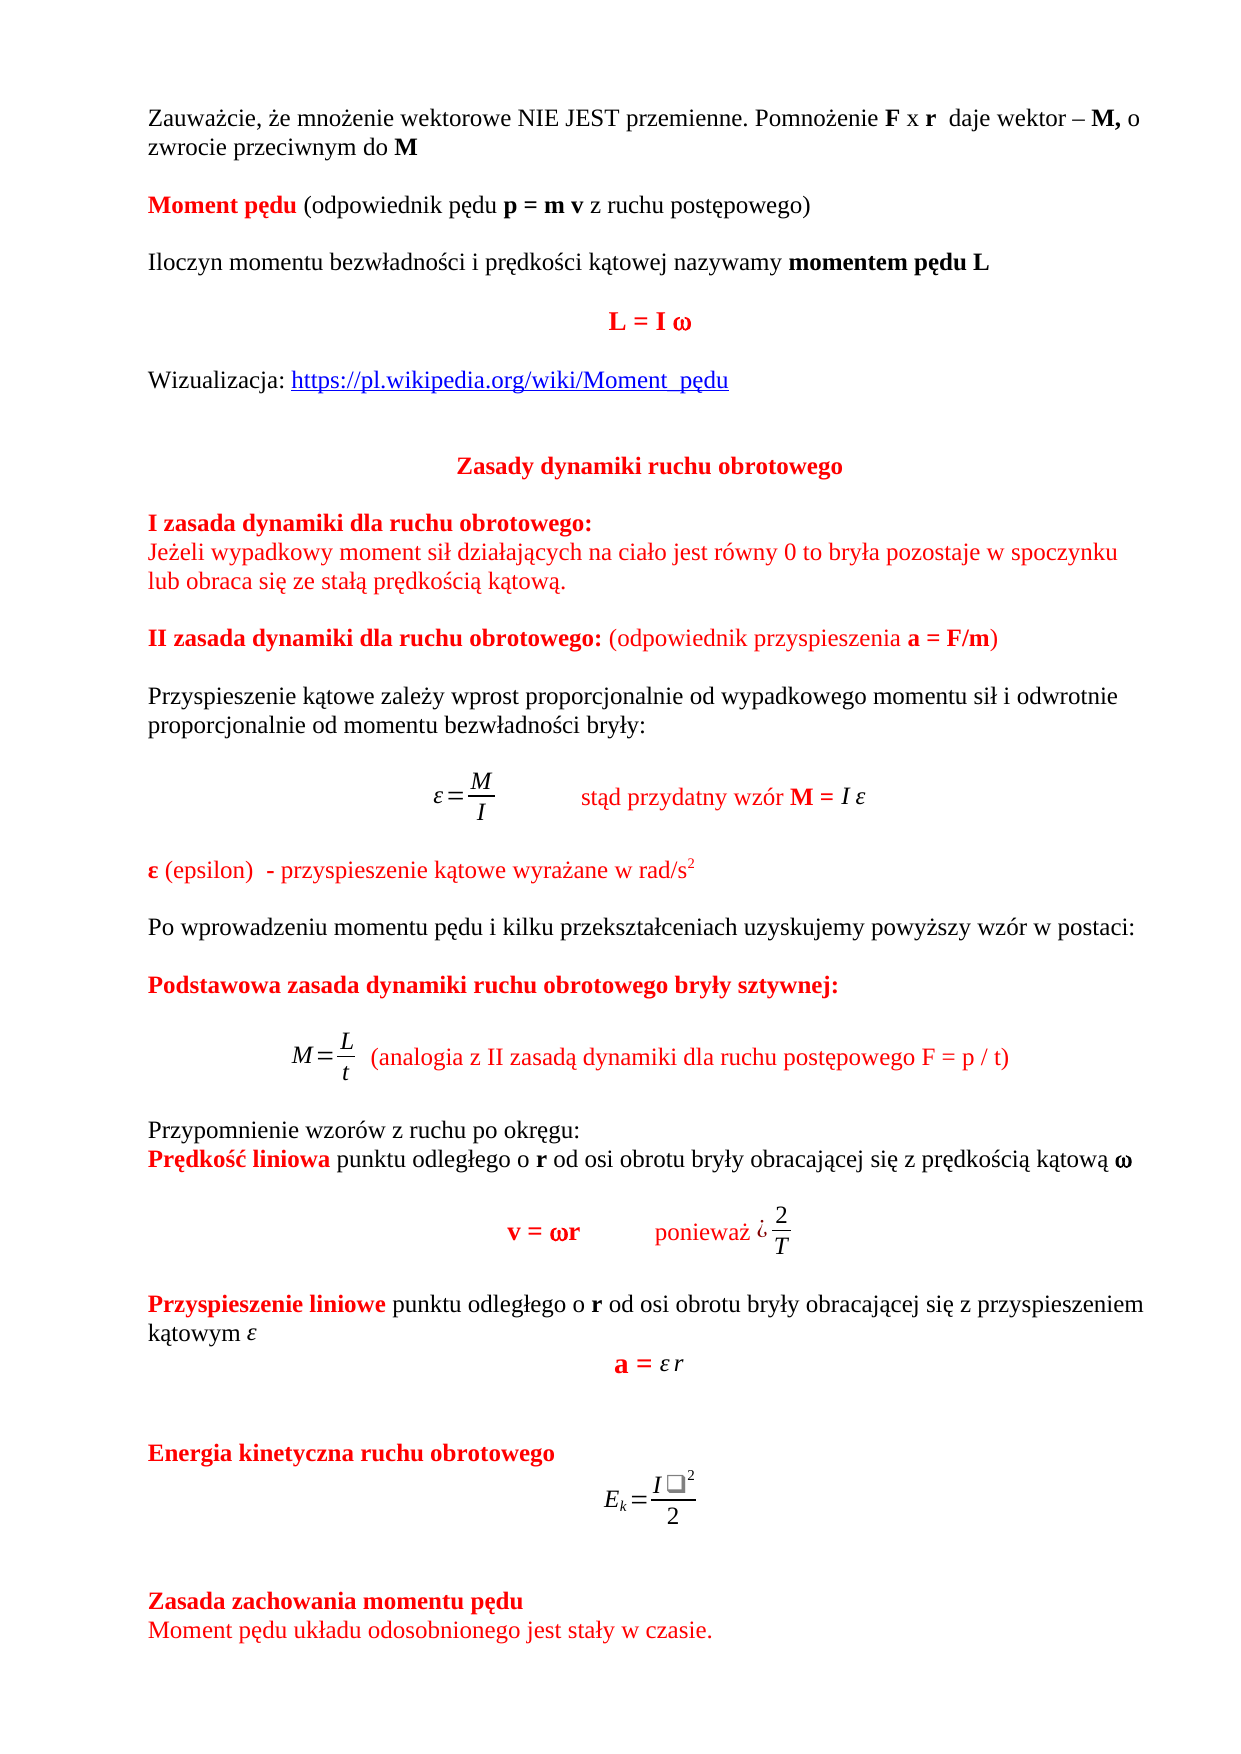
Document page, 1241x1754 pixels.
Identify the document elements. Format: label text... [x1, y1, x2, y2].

text stąd przydatny wzór M = [148, 767, 1152, 826]
text (analogia z II zasadą dynamiki dla ruchu postępowego F = p / t) [148, 1027, 1152, 1086]
text Przyspieszenie liniowe punktu odległego o r od osi obrotu bryły obracającej się z przyspieszeniem kątowym [148, 1289, 1152, 1347]
text ε (epsilon) - przyspieszenie kątowe wyrażane w rad/s2 [148, 855, 1152, 884]
text v = r ponieważ [148, 1201, 1152, 1260]
text Przyspieszenie kątowe zależy wprost proporcjonalnie od wypadkowego momentu sił i odwrotnie proporcjonalnie od momentu bezwładności bryły: [148, 681, 1152, 738]
text Moment pędu (odpowiednik pędu p = m v z ruchu postępowego) [148, 190, 1152, 218]
text Energia kinetyczna ruchu obrotowego [148, 1438, 1152, 1466]
text II zasada dynamiki dla ruchu obrotowego: (odpowiednik przyspieszenia a = F/m) [148, 623, 1152, 652]
text Iloczyn momentu bezwładności i prędkości kątowej nazywamy momentem pędu L [148, 247, 1152, 276]
text Zasady dynamiki ruchu obrotowego [148, 451, 1152, 480]
text I zasada dynamiki dla ruchu obrotowego: [148, 508, 1152, 537]
text Wizualizacja: https://pl.wikipedia.org/wiki/Moment_pędu [148, 365, 1152, 393]
text L = I [148, 305, 1152, 336]
text Podstawowa zasada dynamiki ruchu obrotowego bryły sztywnej: [148, 970, 1152, 999]
text a = [148, 1347, 1152, 1380]
text Po wprowadzeniu momentu pędu i kilku przekształceniach uzyskujemy powyższy wzór w postaci: [148, 912, 1152, 941]
text Moment pędu układu odosobnionego jest stały w czasie. [148, 1615, 1152, 1644]
text Jeżeli wypadkowy moment sił działających na ciało jest równy 0 to bryła pozostaje w spoczynku lub obraca się ze stałą prędkością kątową. [148, 537, 1152, 595]
text Zasada zachowania momentu pędu [148, 1586, 1152, 1615]
text Zauważcie, że mnożenie wektorowe NIE JEST przemienne. Pomnożenie F x r daje wektor – M, o zwrocie przeciwnym do M [148, 103, 1152, 161]
text Przypomnienie wzorów z ruchu po okręgu: [148, 1115, 1152, 1144]
text Prędkość liniowa punktu odległego o r od osi obrotu bryły obracającej się z prędkością kątową [148, 1144, 1152, 1173]
